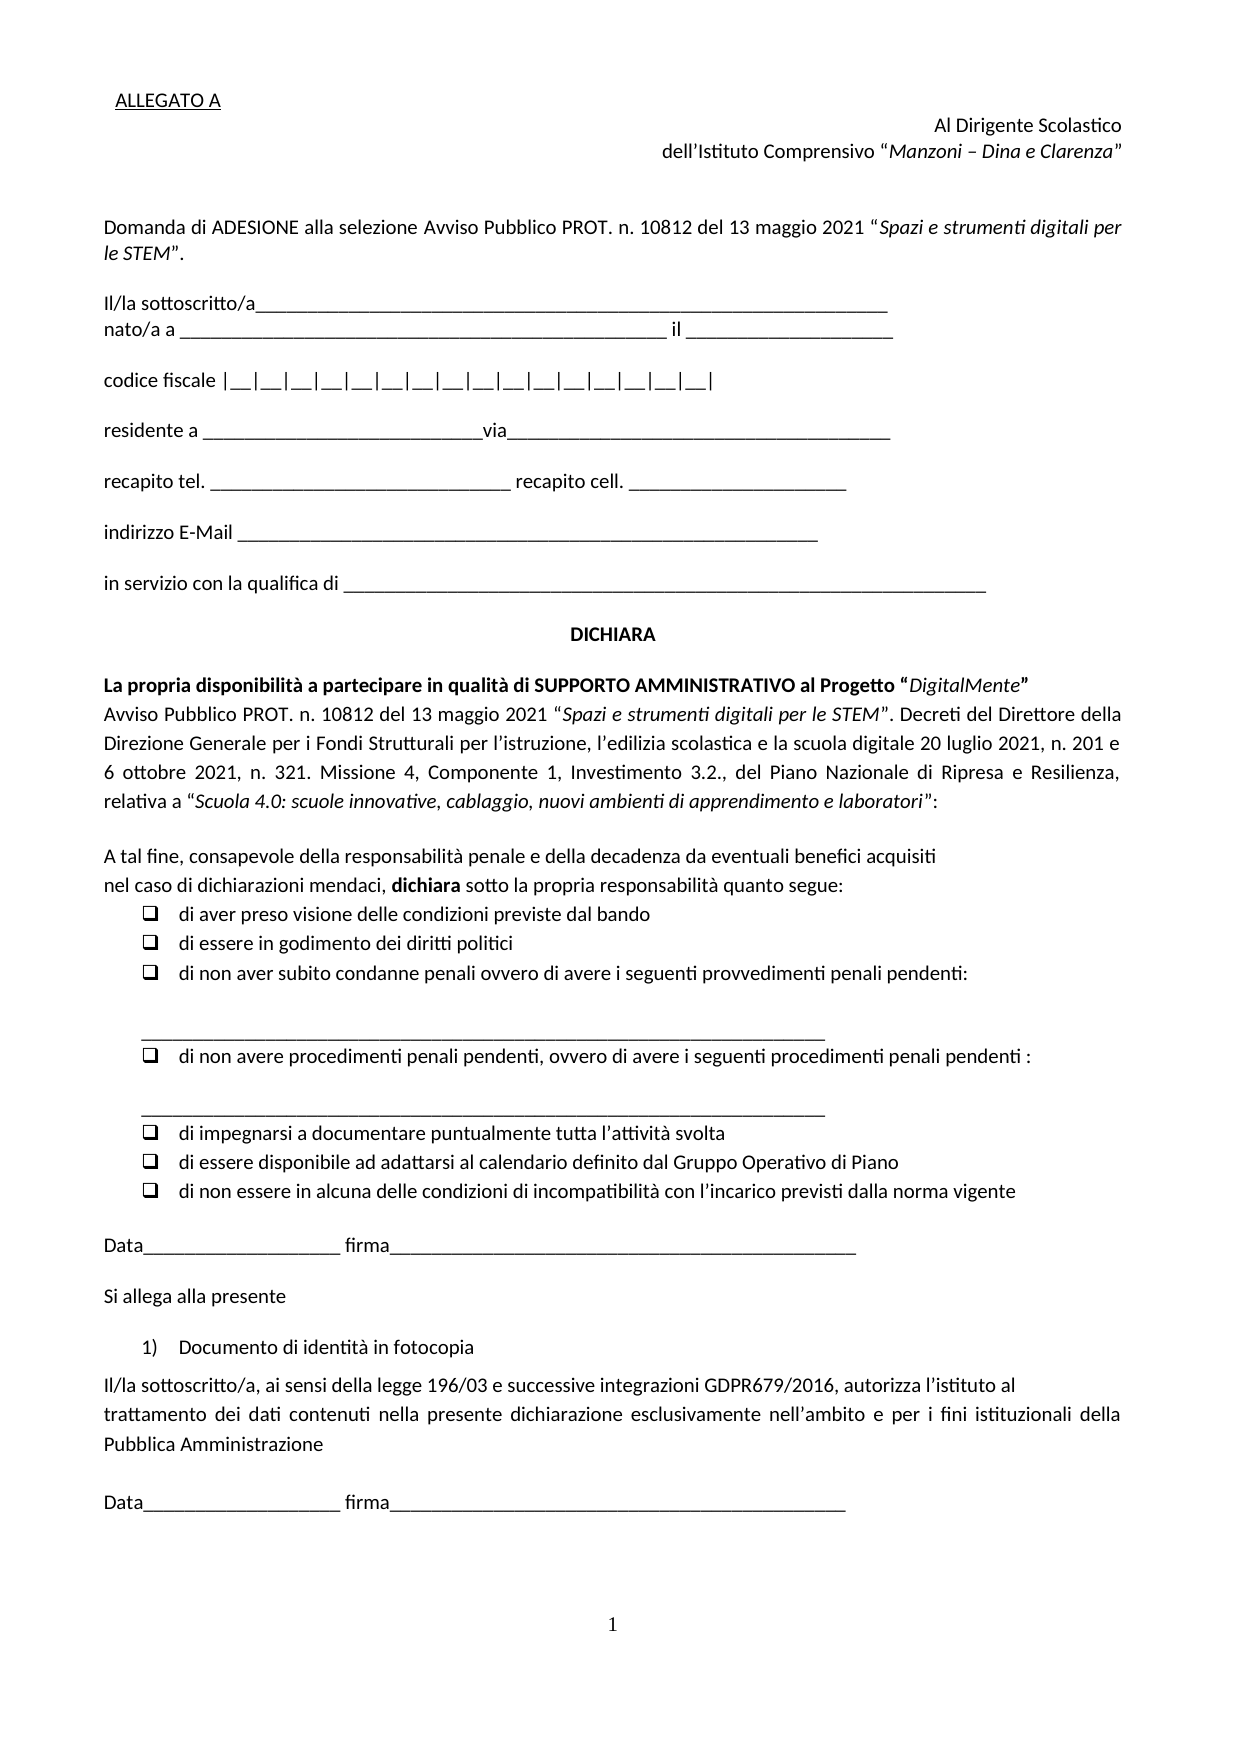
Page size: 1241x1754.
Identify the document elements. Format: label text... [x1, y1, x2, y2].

text Si allega alla presente [103, 1283, 1122, 1309]
text Il/la sottoscritto/a, ai sensi della legge 196/03 e successive integrazioni GDPR679/2016, autorizza l’istituto al [103, 1372, 1122, 1398]
text in servizio con la qualifica di ______________________________________________________________ [103, 570, 1122, 596]
text A tal fine, consapevole della responsabilità penale e della decadenza da eventuali benefici acquisiti [103, 843, 1122, 868]
text trattamento dei dati contenuti nella presente dichiarazione esclusivamente nell’ambito e per i fini istituzionali della Pubblica Amministrazione [103, 1402, 1122, 1456]
list di non aver subito condanne penali ovvero di avere i seguenti provvedimenti penali pendenti: [141, 960, 1122, 985]
text Avviso Pubblico PROT. n. 10812 del 13 maggio 2021 “Spazi e strumenti digitali per le STEM”. Decreti del Direttore della Direzione Generale per i Fondi Strutturali per l’istruzione, l’edilizia scolastica e la scuola digitale 20 luglio 2021, n. 201 e 6 ottobre 2021, n. 321. Missione 4, Componente 1, Investimento 3.2., del Piano Nazionale di Ripresa e Resilienza, relativa a “Scuola 4.0: scuole innovative, cablaggio, nuovi ambienti di apprendimento e laboratori”: [103, 701, 1122, 814]
text nato/a a _______________________________________________ il ____________________ [103, 316, 1122, 341]
text ALLEGATO A [115, 87, 1106, 113]
text codice fiscale |__|__|__|__|__|__|__|__|__|__|__|__|__|__|__|__| [103, 367, 1122, 392]
text nel caso di dichiarazioni mendaci, dichiara sotto la propria responsabilità quanto segue: [103, 872, 1122, 898]
text Al Dirigente Scolastico [754, 113, 1122, 138]
list Documento di identità in fotocopia [141, 1334, 1095, 1360]
text Data___________________ firma_____________________________________________ [103, 1233, 1122, 1258]
text Data___________________ firma____________________________________________ [103, 1489, 1122, 1514]
list di impegnarsi a documentare puntualmente tutta l’attività svolta [141, 1120, 1122, 1145]
text Il/la sottoscritto/a_____________________________________________________________ [103, 291, 1122, 316]
list __________________________________________________________________ [141, 1094, 1122, 1120]
list di essere in godimento dei diritti politici [141, 931, 1122, 956]
text Domanda di ADESIONE alla selezione Avviso Pubblico PROT. n. 10812 del 13 maggio 2021 “Spazi e strumenti digitali per le STEM”. [103, 214, 1122, 265]
list di non avere procedimenti penali pendenti, ovvero di avere i seguenti procedimenti penali pendenti : [141, 1043, 1122, 1069]
text recapito tel. _____________________________ recapito cell. _____________________ [103, 468, 1122, 494]
list __________________________________________________________________ [141, 1018, 1122, 1043]
text dell’Istituto Comprensivo “Manzoni – Dina e Clarenza” [103, 138, 1122, 163]
text indirizzo E-Mail ________________________________________________________ [103, 519, 1122, 545]
text La propria disponibilità a partecipare in qualità di SUPPORTO AMMINISTRATIVO al Progetto “DigitalMente” [103, 672, 1122, 697]
list di non essere in alcuna delle condizioni di incompatibilità con l’incarico previsti dalla norma vigente [141, 1178, 1122, 1203]
list di essere disponibile ad adattarsi al calendario definito dal Gruppo Operativo di Piano [141, 1149, 1122, 1174]
text DICHIARA [103, 621, 1122, 646]
text residente a ___________________________via_____________________________________ [103, 418, 1122, 443]
list di aver preso visione delle condizioni previste dal bando [141, 901, 1122, 927]
